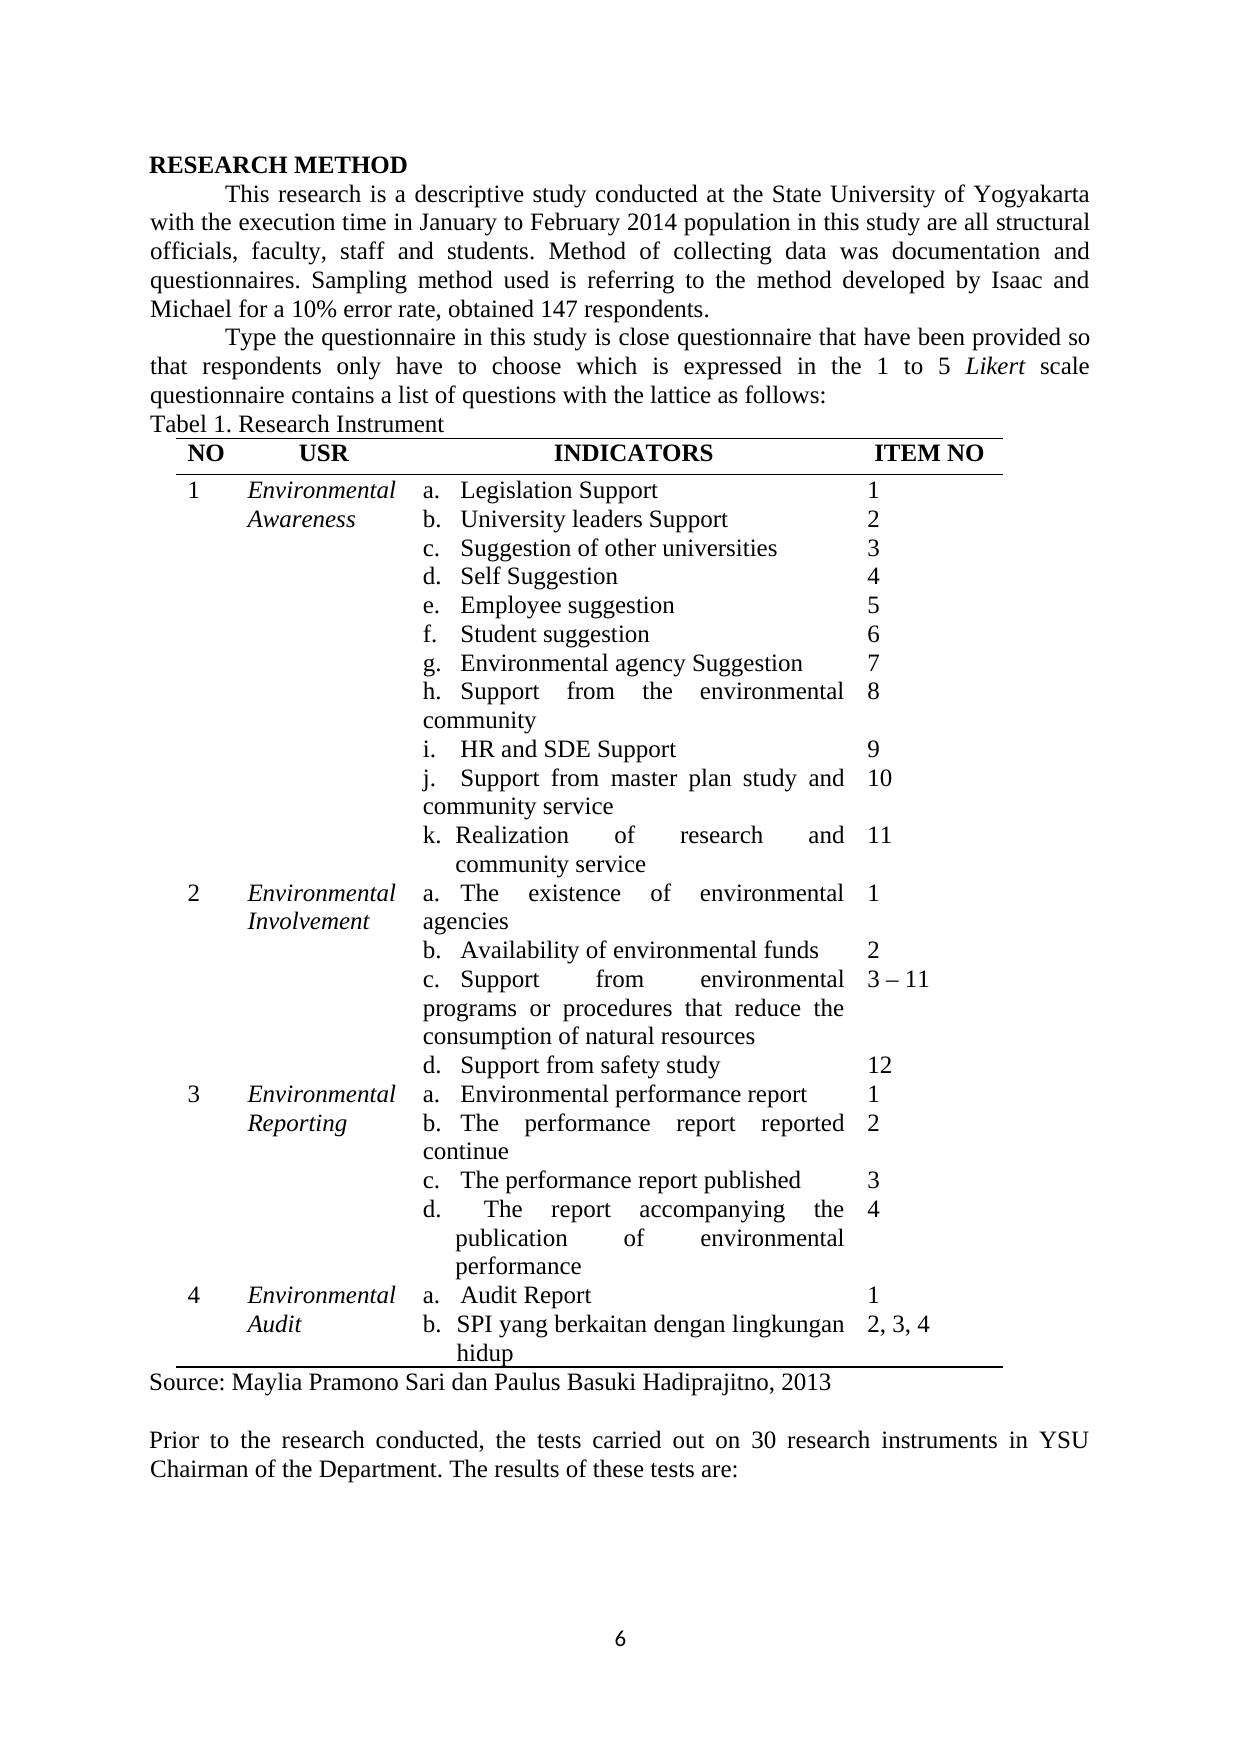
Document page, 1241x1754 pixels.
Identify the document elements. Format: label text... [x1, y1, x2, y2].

list This research is a descriptive study conducted at the State University of Yogyakarta with the execution time in January to February 2014 population in this study are all structural officials, faculty, staff and students. Method of collecting data was documentation and questionnaires. Sampling method used is referring to the method developed by Isaac and Michael for a 10% error rate, obtained 147 respondents. [150, 179, 1090, 322]
table_cell 3 [176, 1079, 236, 1280]
list Type the questionnaire in this study is close questionnaire that have been provided so that respondents only have to choose which is expressed in the 1 to 5 Likert scale questionnaire contains a list of questions with the lattice as follows: [150, 322, 1090, 409]
table_cell Environmental performance report The performance report reported continue The performance report published The report accompanying the publication of environmental performance [411, 1079, 856, 1280]
table_cell 1 2, 3, 4 [856, 1280, 1003, 1366]
list Prior to the research conducted, the tests carried out on 30 research instruments in YSU Chairman of the Department. The results of these tests are: [149, 1425, 1090, 1482]
table_header ITEM NO [856, 439, 1003, 474]
table_cell Environmental Reporting [236, 1079, 411, 1280]
table_cell Legislation Support University leaders Support Suggestion of other universities Self Suggestion Employee suggestion Student suggestion Environmental agency Suggestion Support from the environmental community HR and SDE Support Support from master plan study and community service Realization of research and community service [411, 475, 856, 878]
table_cell 2 [176, 878, 236, 1079]
table_cell 1 [176, 475, 236, 878]
table_cell Audit Report SPI yang berkaitan dengan lingkungan hidup [411, 1280, 856, 1366]
table_cell 1 2 3 4 [856, 1079, 1003, 1280]
text Tabel 1. Research Instrument [150, 409, 1090, 437]
list RESEARCH METHOD [149, 150, 1090, 179]
table_header USR [236, 439, 411, 474]
table_cell 4 [176, 1280, 236, 1366]
table_header INDICATORS [411, 439, 856, 474]
table_header NO [176, 439, 236, 474]
table_cell Environmental Involvement [236, 878, 411, 1079]
table_cell 1 2 3 4 5 6 7 8 9 10 11 [856, 475, 1003, 878]
table_cell Environmental Awareness [236, 475, 411, 878]
table_cell Environmental Audit [236, 1280, 411, 1366]
table_cell The existence of environmental agencies Availability of environmental funds Support from environmental programs or procedures that reduce the consumption of natural resources Support from safety study [411, 878, 856, 1079]
list Source: Maylia Pramono Sari dan Paulus Basuki Hadiprajitno, 2013 [149, 1367, 1090, 1396]
table_cell 1 2 3 – 11 12 [856, 878, 1003, 1079]
